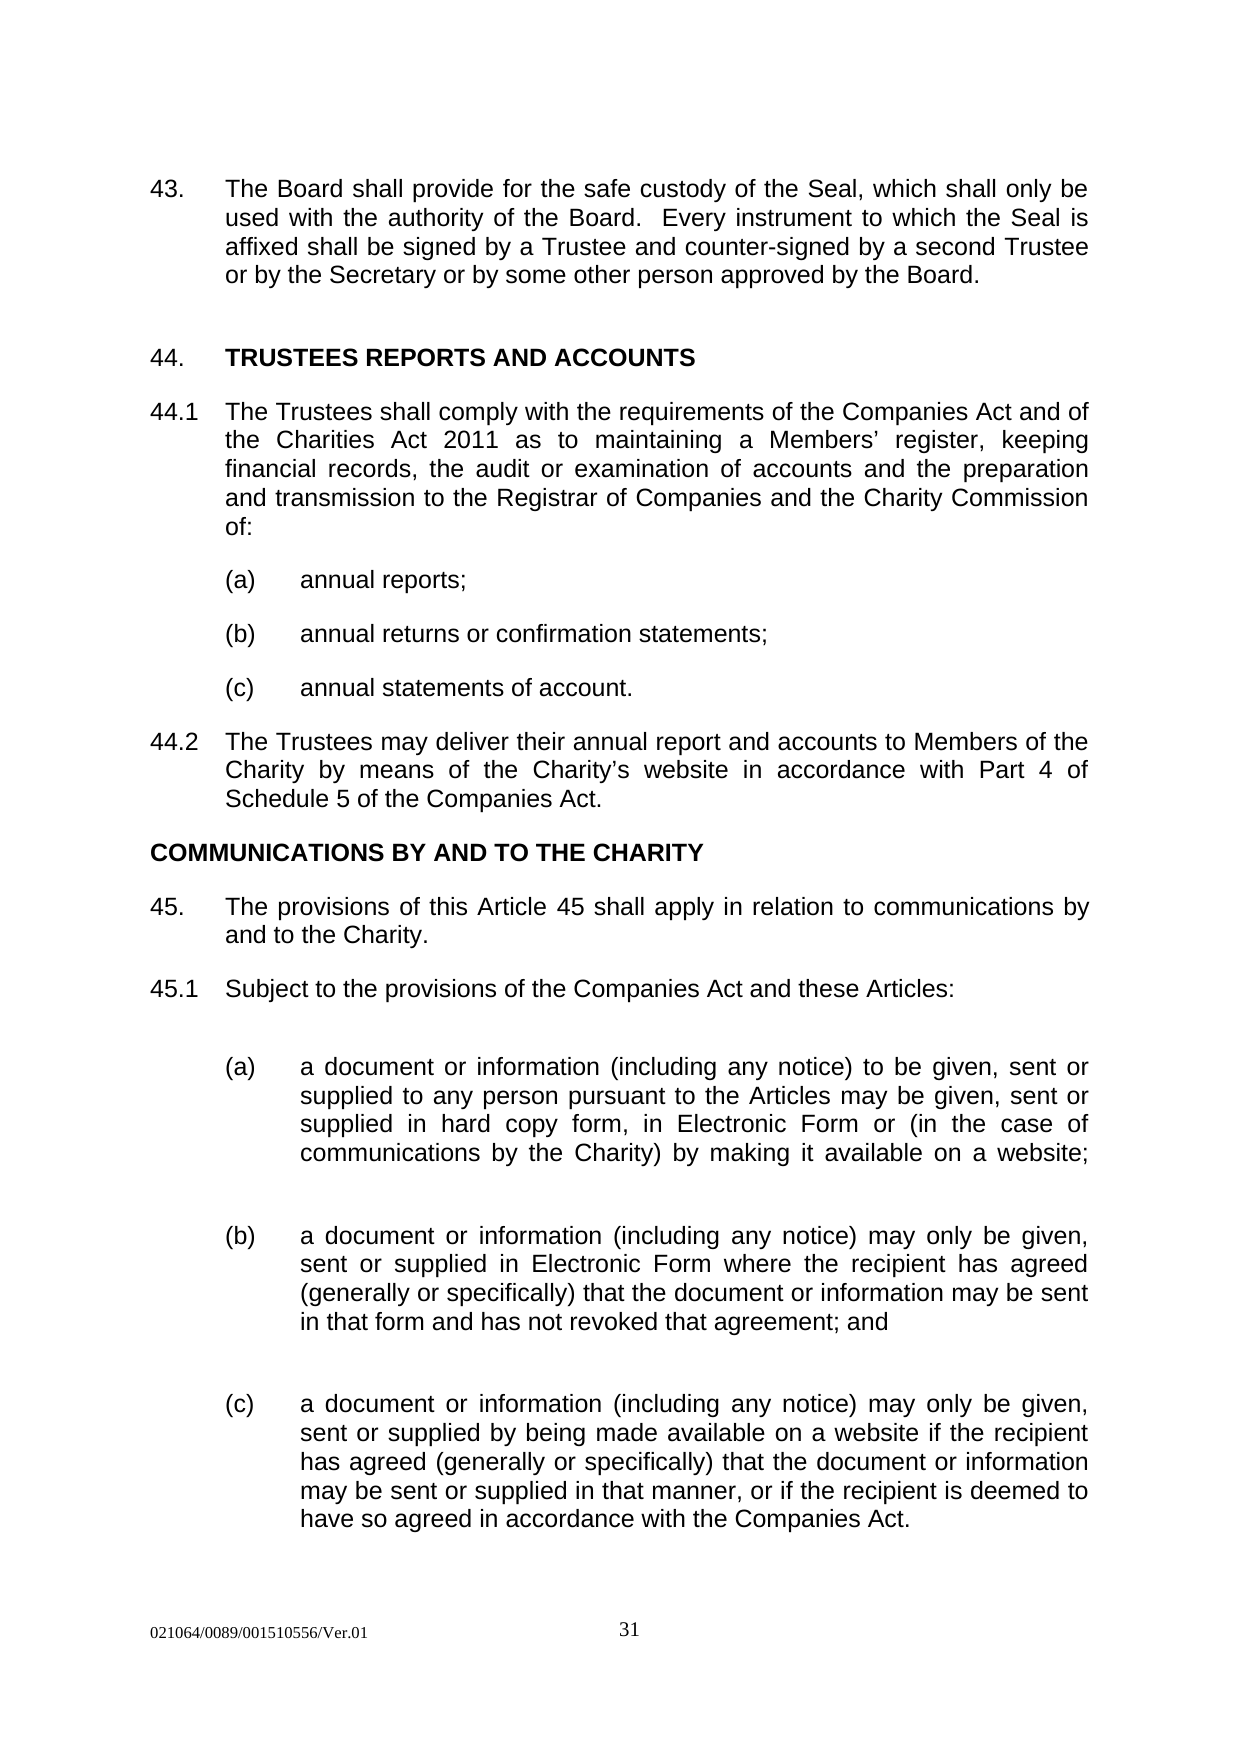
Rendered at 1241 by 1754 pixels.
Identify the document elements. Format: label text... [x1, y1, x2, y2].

text Subject to the provisions of the Companies Act and these Articles: [150, 974, 1090, 1003]
text a document or information (including any notice) may only be given, sent or supplied by being made available on a website if the recipient has agreed (generally or specifically) that the document or information may be sent or supplied in that manner, or if the recipient is deemed to have so agreed in accordance with the Companies Act. [225, 1389, 1090, 1533]
text The Trustees may deliver their annual report and accounts to Members of the Charity by means of the Charity’s website in accordance with Part 4 of Schedule 5 of the Companies Act. [150, 727, 1090, 813]
text The Board shall provide for the safe custody of the Seal, which shall only be used with the authority of the Board. Every instrument to which the Seal is affixed shall be signed by a Trustee and counter-signed by a second Trustee or by the Secretary or by some other person approved by the Board. [150, 174, 1090, 318]
text annual reports; [225, 565, 1090, 594]
text a document or information (including any notice) may only be given, sent or supplied in Electronic Form where the recipient has agreed (generally or specifically) that the document or information may be sent in that form and has not revoked that agreement; and [225, 1221, 1090, 1364]
text TRUSTEES REPORTS AND ACCOUNTS [150, 343, 1090, 372]
text annual returns or confirmation statements; [225, 619, 1090, 648]
text The provisions of this Article 45 shall apply in relation to communications by and to the Charity. [150, 892, 1090, 949]
list COMMUNICATIONS BY AND TO THE CHARITY [150, 838, 1090, 867]
text The Trustees shall comply with the requirements of the Companies Act and of the Charities Act 2011 as to maintaining a Members’ register, keeping financial records, the audit or examination of accounts and the preparation and transmission to the Registrar of Companies and the Charity Commission of: [150, 397, 1090, 540]
text a document or information (including any notice) to be given, sent or supplied to any person pursuant to the Articles may be given, sent or supplied in hard copy form, in Electronic Form or (in the case of communications by the Charity) by making it available on a website; [225, 1052, 1090, 1196]
text annual statements of account. [225, 673, 1090, 702]
